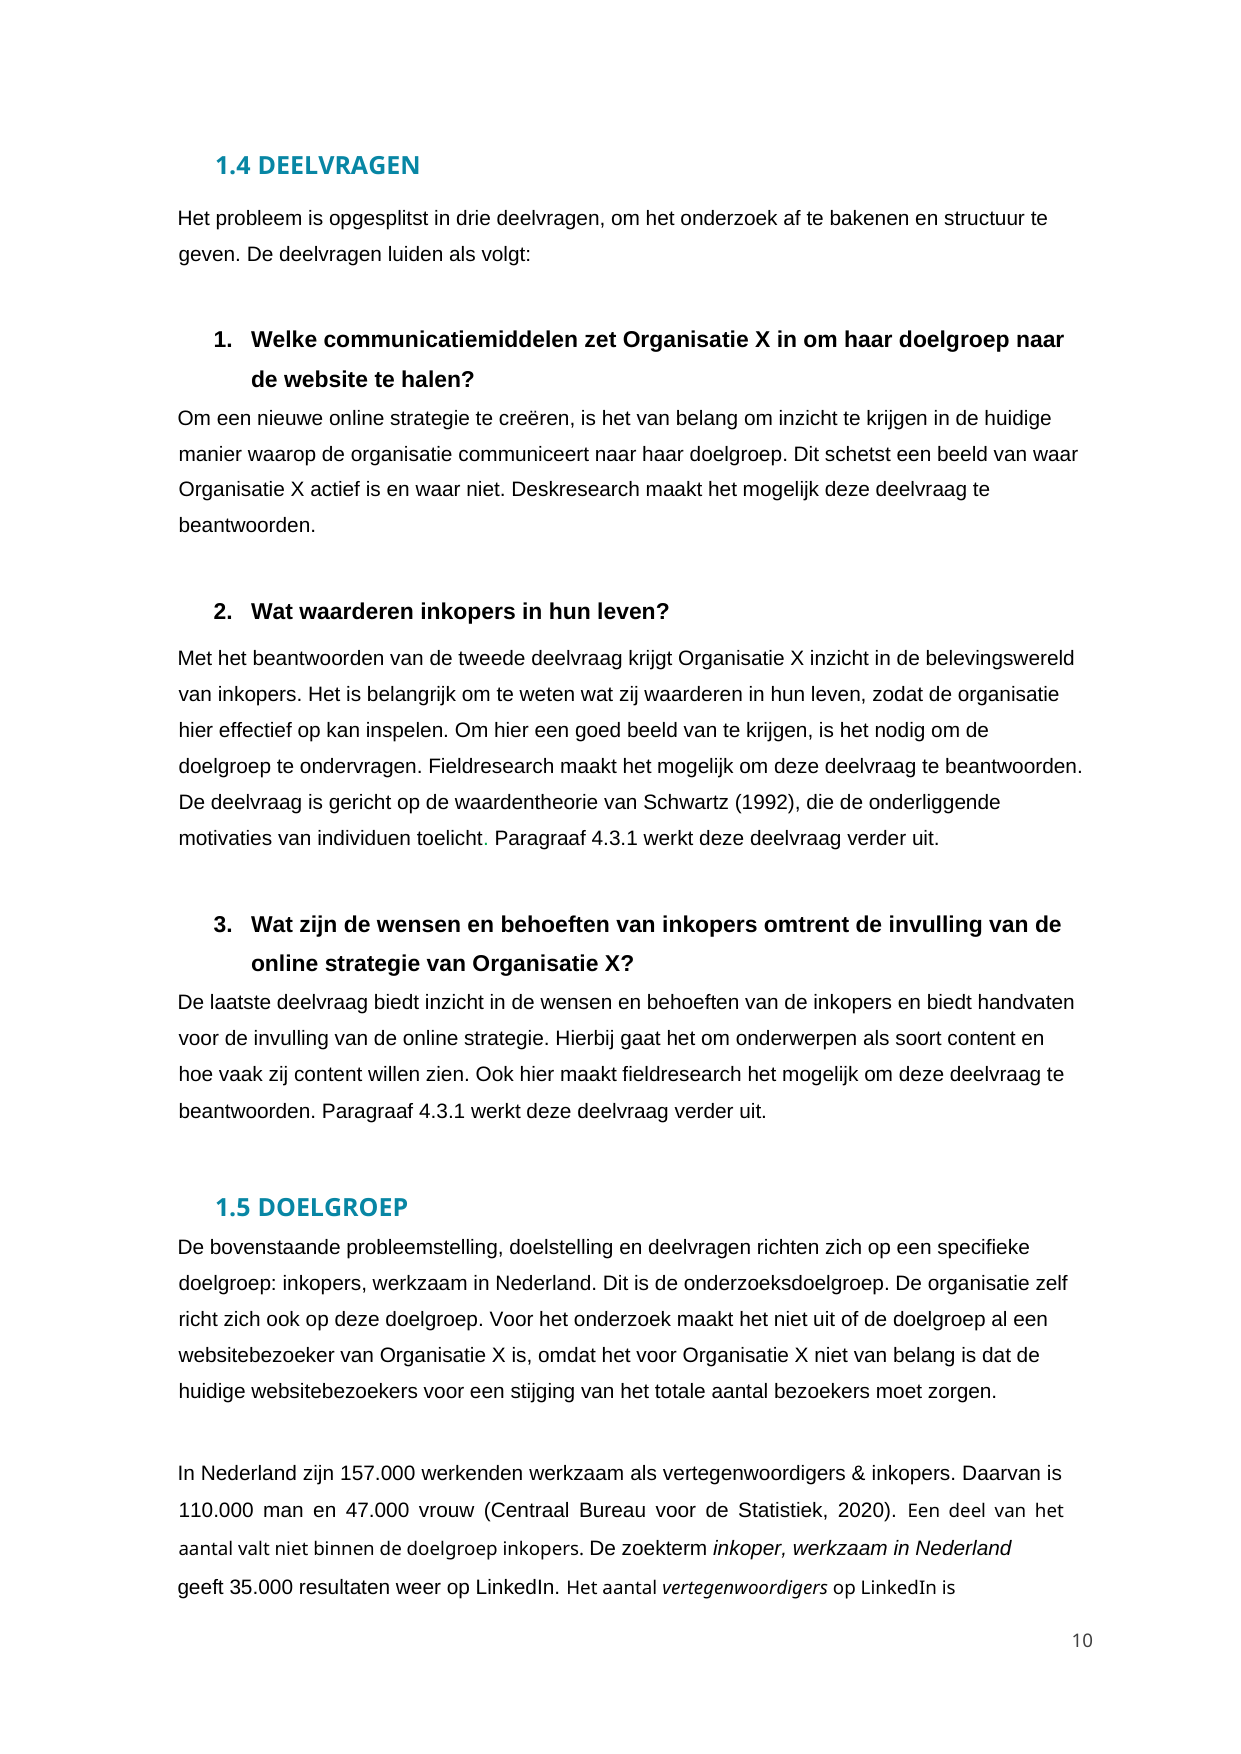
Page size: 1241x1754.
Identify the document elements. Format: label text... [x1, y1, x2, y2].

text De laatste deelvraag biedt inzicht in de wensen en behoeften van de inkopers en biedt handvaten voor de invulling van de online strategie. Hierbij gaat het om onderwerpen als soort content en hoe vaak zij content willen zien. Ook hier maakt fieldresearch het mogelijk om deze deelvraag te beantwoorden. Paragraaf 4.3.1 werkt deze deelvraag verder uit. [177, 989, 1086, 1124]
text Met het beantwoorden van de tweede deelvraag krijgt Organisatie X inzicht in de belevingswereld van inkopers. Het is belangrijk om te weten wat zij waarderen in hun leven, zodat de organisatie hier effectief op kan inspelen. Om hier een goed beeld van te krijgen, is het nodig om de doelgroep te ondervragen. Fieldresearch maakt het mogelijk om deze deelvraag te beantwoorden. De deelvraag is gericht op de waardentheorie van Schwartz (1992), die de onderliggende motivaties van individuen toelicht. Paragraaf 4.3.1 werkt deze deelvraag verder uit. [177, 646, 1086, 850]
list Welke communicatiemiddelen zet Organisatie X in om haar doelgroep naar de website te halen? [213, 326, 1068, 392]
list Wat waarderen inkopers in hun leven? [213, 598, 1068, 624]
text De bovenstaande probleemstelling, doelstelling en deelvragen richten zich op een specifieke doelgroep: inkopers, werkzaam in Nederland. Dit is de onderzoeksdoelgroep. De organisatie zelf richt zich ook op deze doelgroep. Voor het onderzoek maakt het niet uit of de doelgroep al een websitebezoeker van Organisatie X is, omdat het voor Organisatie X niet van belang is dat de huidige websitebezoekers voor een stijging van het totale aantal bezoekers moet zorgen. [177, 1235, 1072, 1402]
list Wat zijn de wensen en behoeften van inkopers omtrent de invulling van de online strategie van Organisatie X? [213, 911, 1068, 976]
subtitle 1.4 DEELVRAGEN [215, 147, 1093, 182]
subtitle 1.5 DOELGROEP [215, 1190, 1093, 1224]
text In Nederland zijn 157.000 werkenden werkzaam als vertegenwoordigers & inkopers. Daarvan is 110.000 man en 47.000 vrouw (Centraal Bureau voor de Statistiek, 2020). Een deel van het aantal valt niet binnen de doelgroep inkopers. De zoekterm inkoper, werkzaam in Nederland [177, 1461, 1064, 1561]
text Om een nieuwe online strategie te creëren, is het van belang om inzicht te krijgen in de huidige manier waarop de organisatie communiceert naar haar doelgroep. Dit schetst een beeld van waar Organisatie X actief is en waar niet. Deskresearch maakt het mogelijk deze deelvraag te beantwoorden. [177, 405, 1086, 537]
text Het probleem is opgesplitst in drie deelvragen, om het onderzoek af te bakenen en structuur te geven. De deelvragen luiden als volgt: [177, 206, 1086, 266]
text geeft 35.000 resultaten weer op LinkedIn. Het aantal vertegenwoordigers op LinkedIn is [177, 1574, 1086, 1600]
